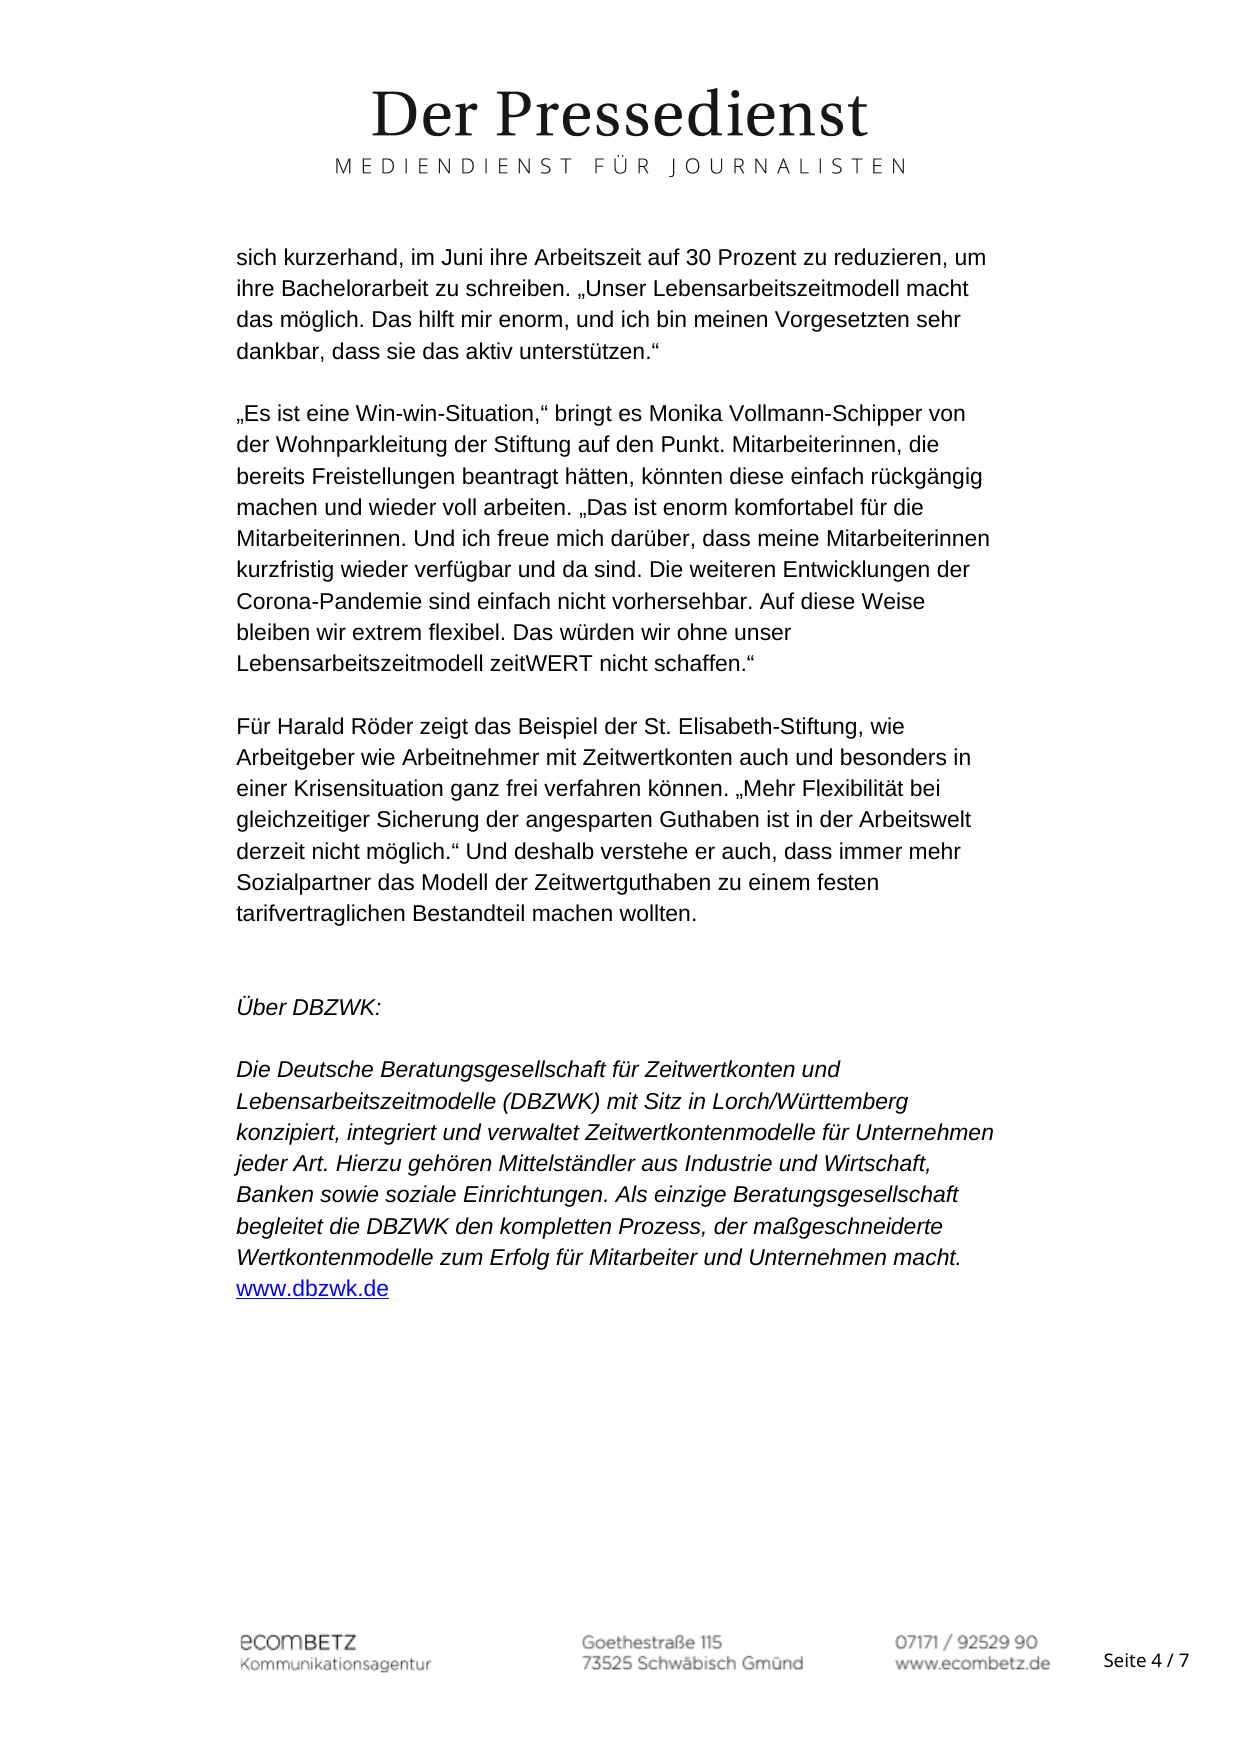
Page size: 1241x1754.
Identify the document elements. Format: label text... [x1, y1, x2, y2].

text „Es ist eine Win-win-Situation,“ bringt es Monika Vollmann-Schipper von der Wohnparkleitung der Stiftung auf den Punkt. Mitarbeiterinnen, die bereits Freistellungen beantragt hätten, könnten diese einfach rückgängig machen und wieder voll arbeiten. „Das ist enorm komfortabel für die Mitarbeiterinnen. Und ich freue mich darüber, dass meine Mitarbeiterinnen kurzfristig wieder verfügbar und da sind. Die weiteren Entwicklungen der Corona-Pandemie sind einfach nicht vorhersehbar. Auf diese Weise bleiben wir extrem flexibel. Das würden wir ohne unser Lebensarbeitszeitmodell zeitWERT nicht schaffen.“ [236, 395, 1002, 677]
picture [336, 88, 904, 177]
text Über DBZWK: [236, 989, 1004, 1020]
text Die Deutsche Beratungsgesellschaft für Zeitwertkonten und Lebensarbeitszeitmodelle (DBZWK) mit Sitz in Lorch/Württemberg konzipiert, integriert und verwaltet Zeitwertkontenmodelle für Unternehmen jeder Art. Hierzu gehören Mittelständler aus Industrie und Wirtschaft, Banken sowie soziale Einrichtungen. Als einzige Beratungsgesellschaft begleitet die DBZWK den kompletten Prozess, der maßgeschneiderte Wertkontenmodelle zum Erfolg für Mitarbeiter und Unternehmen macht. www.dbzwk.de [236, 1052, 1004, 1302]
text Für Harald Röder zeigt das Beispiel der St. Elisabeth-Stiftung, wie Arbeitgeber wie Arbeitnehmer mit Zeitwertkonten auch und besonders in einer Krisensituation ganz frei verfahren können. „Mehr Flexibilität bei gleichzeitiger Sicherung der angesparten Guthaben ist in der Arbeitswelt derzeit nicht möglich.“ Und deshalb verstehe er auch, dass immer mehr Sozialpartner das Modell der Zeitwertguthaben zu einem festen tarifvertraglichen Bestandteil machen wollten. [236, 708, 1002, 927]
